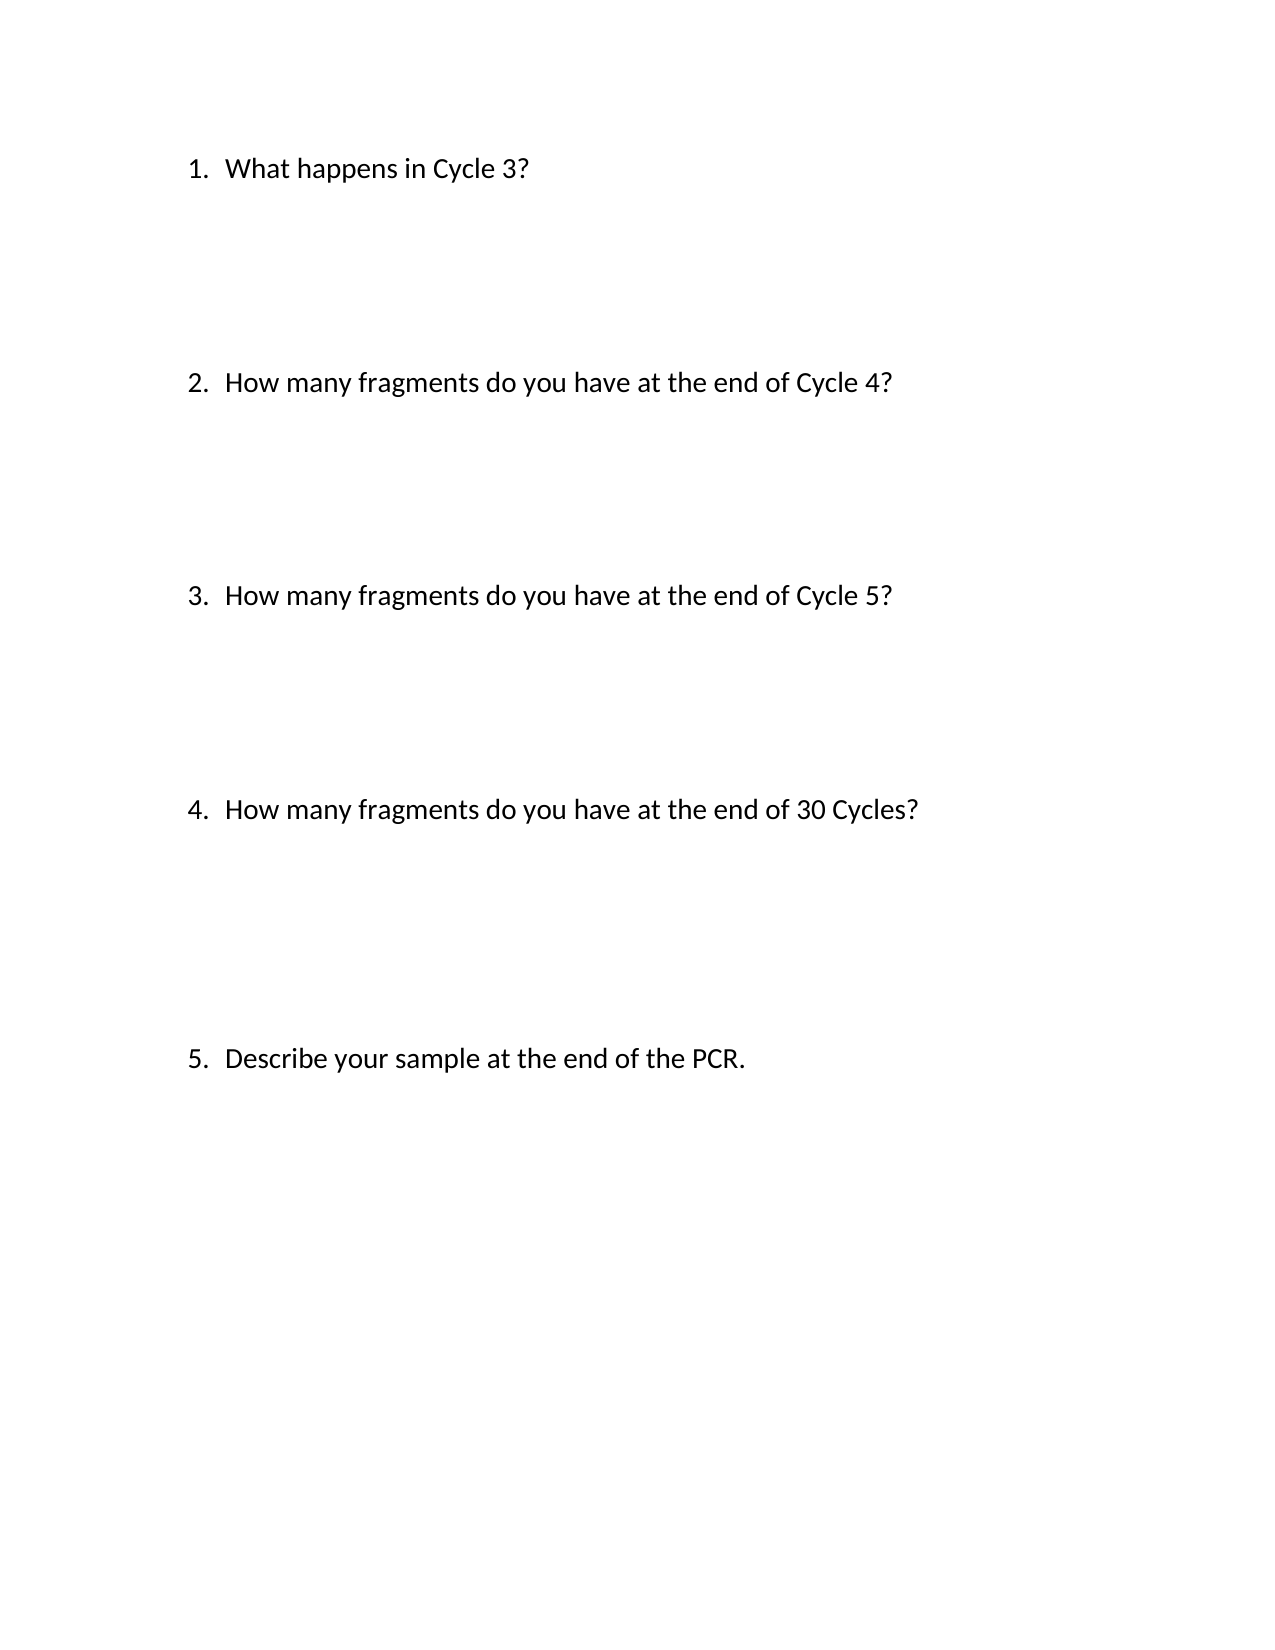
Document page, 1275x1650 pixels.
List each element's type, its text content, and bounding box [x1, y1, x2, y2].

list How many fragments do you have at the end of 30 Cycles? [187, 791, 1125, 827]
list How many fragments do you have at the end of Cycle 4? [187, 364, 1125, 399]
list What happens in Cycle 3? [187, 150, 1125, 186]
list How many fragments do you have at the end of Cycle 5? [187, 577, 1125, 613]
list Describe your sample at the end of the PCR. [187, 1041, 1125, 1076]
